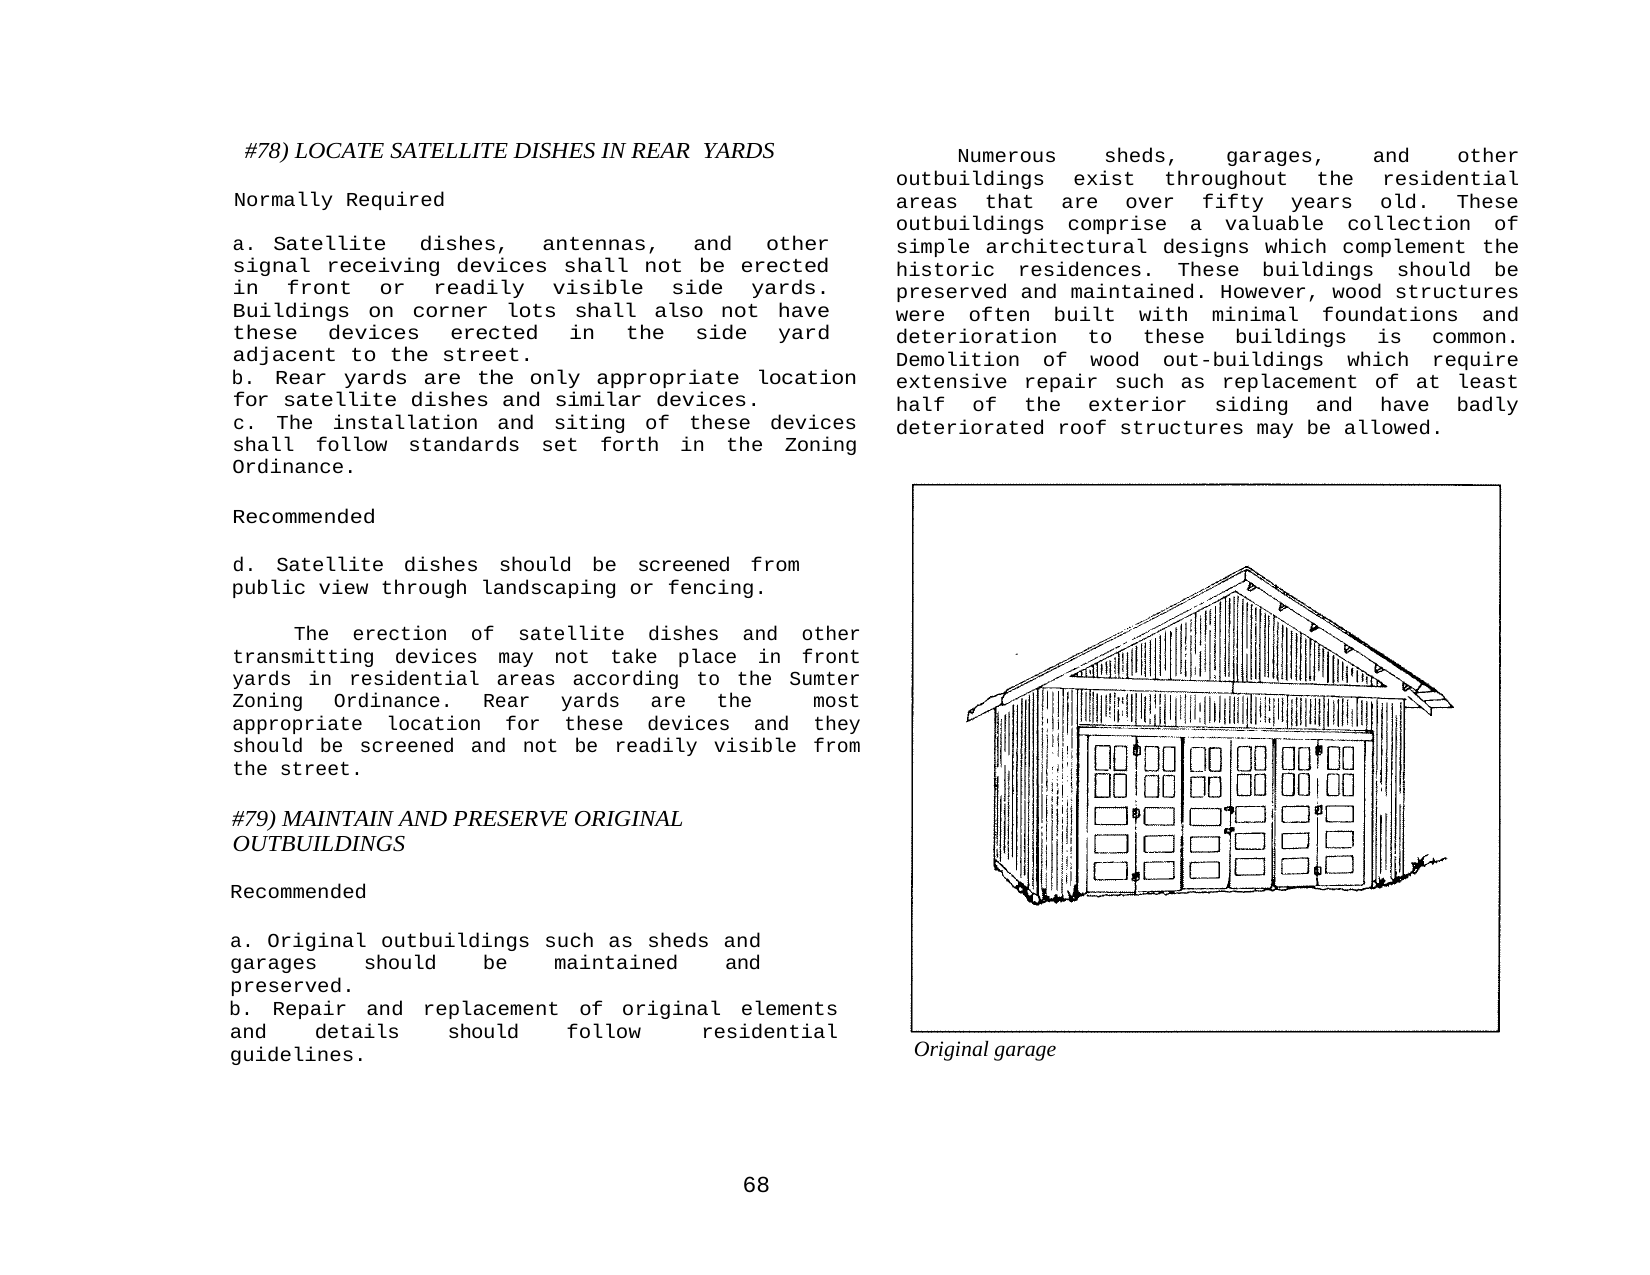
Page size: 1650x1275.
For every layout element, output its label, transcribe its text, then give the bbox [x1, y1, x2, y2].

text The erection of satellite dishes and other transmitting devices may not take place in front yards in residential areas according to the Sumter Zoning Ordinance. Rear yards are the most appropriate location for these devices and they should be screened and not be readily visible from the street. [232, 624, 861, 781]
text #79) MAINTAIN AND PRESERVE ORIGINAL OUTBUILDINGS [232, 806, 854, 856]
text Numerous sheds, garages, and other outbuildings exist throughout the residential areas that are over fifty years old. These outbuildings comprise a valuable collection of simple architectural designs which complement the historic residences. These buildings should be preserved and maintained. However, wood structures were often built with minimal foundations and deterioration to these buildings is common. Demolition of wood out-buildings which require extensive repair such as replacement of at least half of the exterior siding and have badly deteriorated roof structures may be allowed. [896, 146, 1519, 440]
list Satellite dishes, antennas, and other signal receiving devices shall not be erected in front or readily visible side yards. Buildings on corner lots shall also not have these devices erected in the side yard adjacent to the street. [232, 233, 830, 368]
text Recommended [232, 507, 861, 530]
text Normally Required [233, 190, 861, 212]
list Rear yards are the only appropriate location for satellite dishes and similar devices. [231, 368, 857, 413]
text Recommended [230, 882, 861, 905]
list Satellite dishes should be screened from public view through landscaping or fencing. [231, 555, 800, 600]
list The installation and siting of these devices shall follow standards set forth in the Zoning Ordinance. [232, 413, 857, 480]
text #78) LOCATE SATELLITE DISHES IN REAR YARDS [244, 138, 854, 164]
list Repair and replacement of original elements and details should follow residential guidelines. [229, 998, 838, 1067]
picture [908, 482, 1504, 1036]
list Original outbuildings such as sheds and garages should be maintained and preserved. [230, 931, 762, 998]
